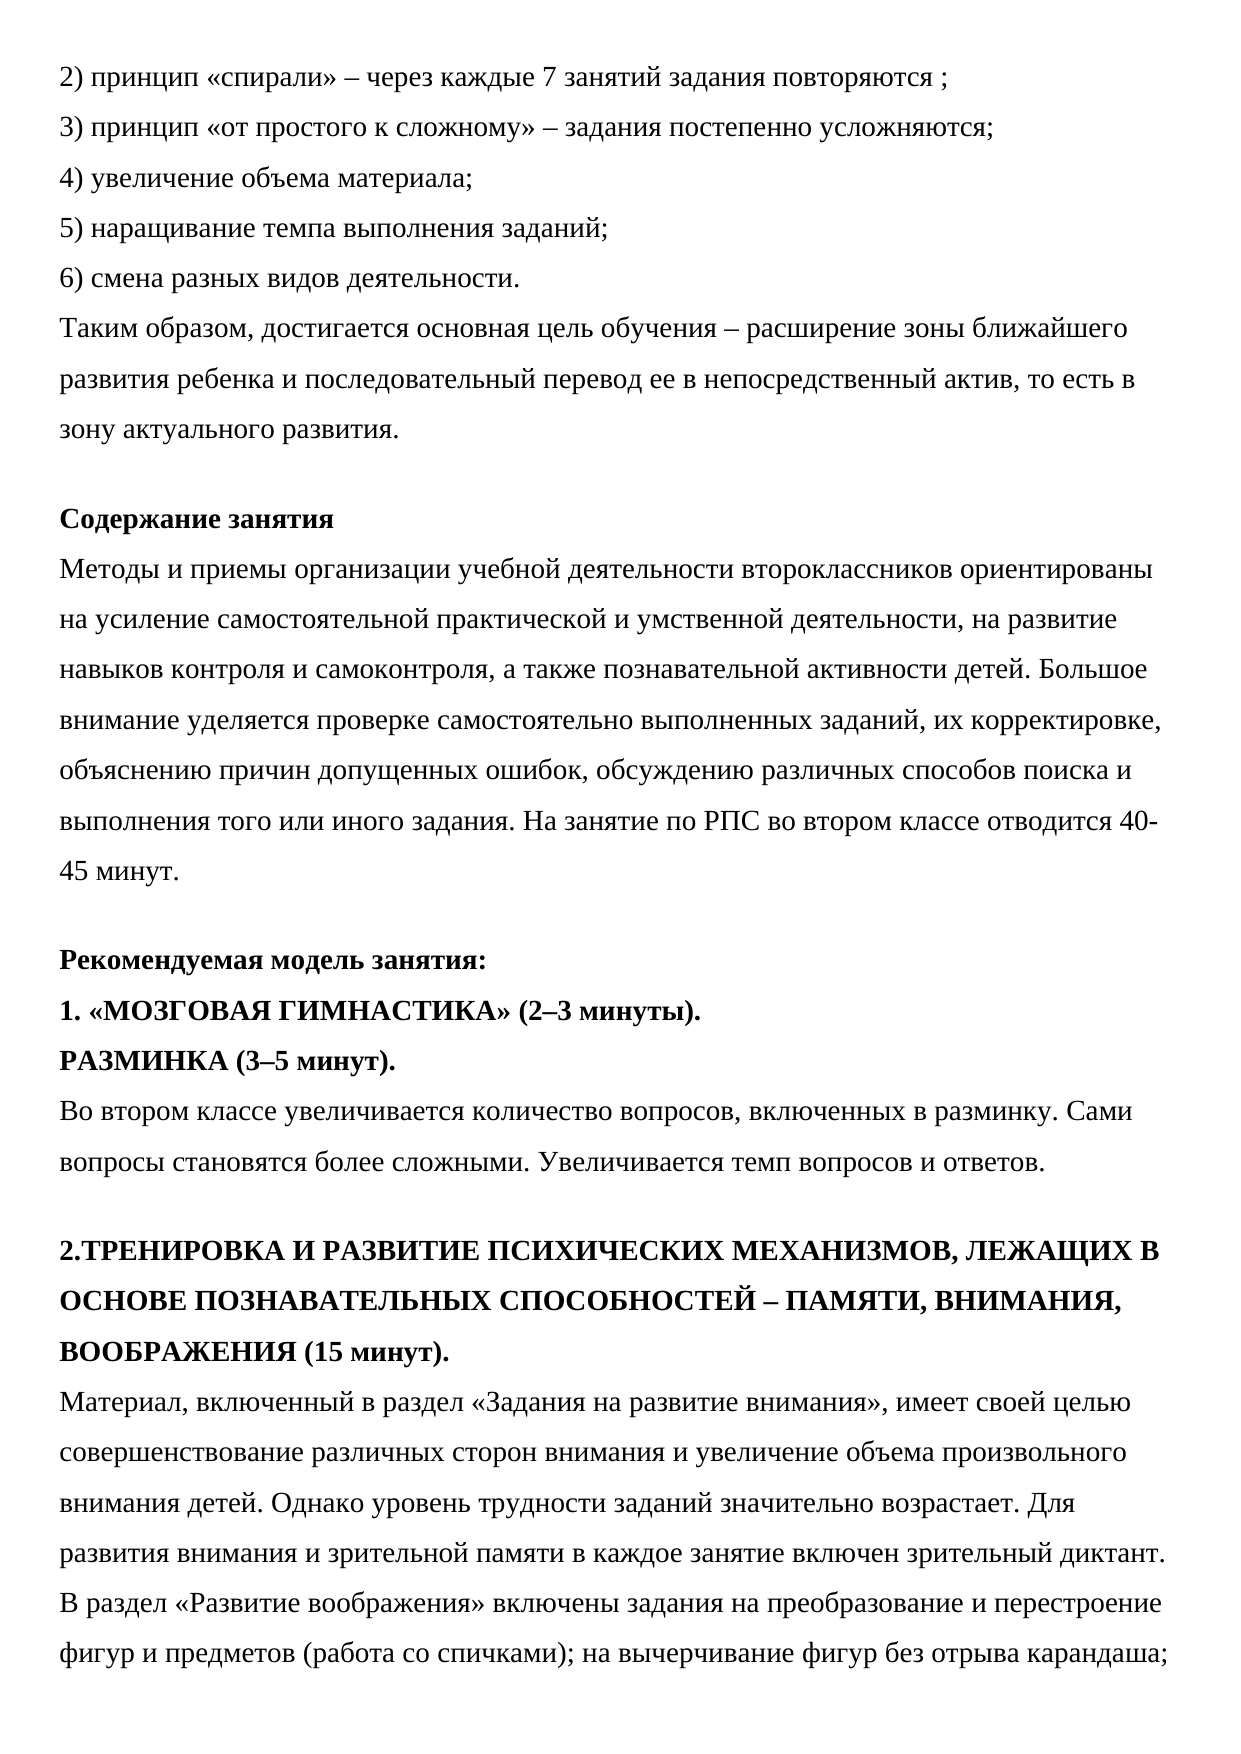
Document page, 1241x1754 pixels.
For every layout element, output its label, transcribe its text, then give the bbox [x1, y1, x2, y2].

text Рекомендуемая модель занятия: 1. «МОЗГОВАЯ ГИМНАСТИКА» (2–3 минуты). РАЗМИНКА (3–5 минут). Во втором классе увеличивается количество вопросов, включенных в разминку. Сами вопросы становятся более сложными. Увеличивается темп вопросов и ответов. [59, 942, 1181, 1219]
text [59, 1233, 1181, 1669]
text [59, 59, 1181, 487]
text Содержание занятия Методы и приемы организации учебной деятельности второклассников ориентированы на усиление самостоятельной практической и умственной деятельности, на развитие навыков контроля и самоконтроля, а также познавательной активности детей. Большое внимание уделяется проверке самостоятельно выполненных заданий, их корректировке, объяснению причин допущенных ошибок, обсуждению различных способов поиска и выполнения того или иного задания. На занятие по РПС во втором классе отводится 40-45 минут. [59, 501, 1181, 928]
